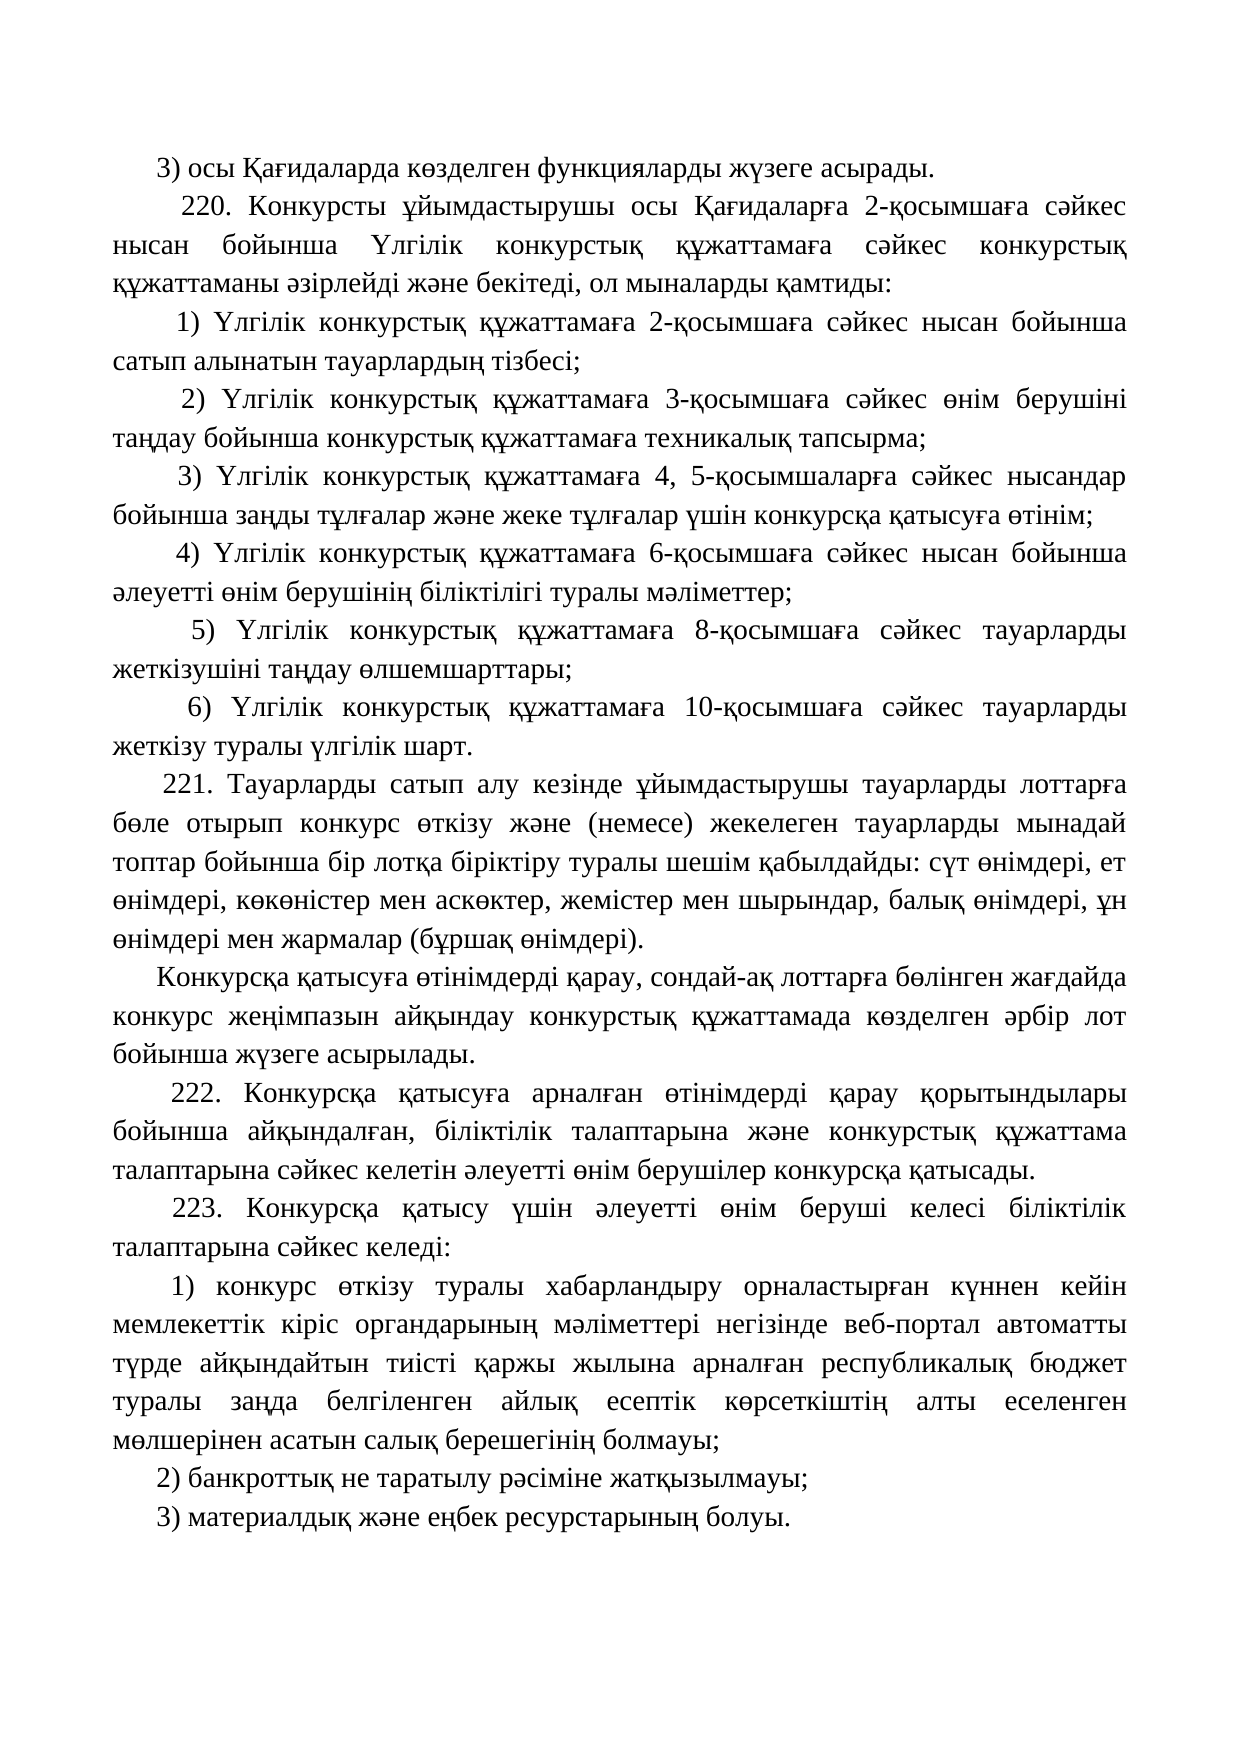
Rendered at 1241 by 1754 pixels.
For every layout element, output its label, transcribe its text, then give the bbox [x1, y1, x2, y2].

text Конкурсқа қатысуға өтінімдерді қарау, сондай-ақ лоттарға бөлінген жағдайда конкурс жеңімпазын айқындау конкурстық құжаттамада көзделген әрбір лот бойынша жүзеге асырылады. [112, 959, 1128, 1070]
text 2) банкроттық не таратылу рәсіміне жатқызылмауы; [112, 1460, 1128, 1494]
text 3) материалдық және еңбек ресурстарының болуы. [112, 1499, 1128, 1532]
text 2) Үлгілік конкурстық құжаттамаға 3-қосымшаға сәйкес өнім берушіні таңдау бойынша конкурстық құжаттамаға техникалық тапсырма; [112, 381, 1128, 453]
text 3) Үлгілік конкурстық құжаттамаға 4, 5-қосымшаларға сәйкес нысандар бойынша заңды тұлғалар және жеке тұлғалар үшін конкурсқа қатысуға өтінім; [112, 458, 1128, 530]
text 1) Үлгілік конкурстық құжаттамаға 2-қосымшаға сәйкес нысан бойынша сатып алынатын тауарлардың тізбесі; [112, 304, 1128, 376]
text 1) конкурс өткізу туралы хабарландыру орналастырған күннен кейін мемлекеттік кіріс органдарының мәліметтері негізінде веб-портал автоматты түрде айқындайтын тиісті қаржы жылына арналған республикалық бюджет туралы заңда белгіленген айлық есептік көрсеткіштің алты еселенген мөлшерінен асатын салық берешегінің болмауы; [112, 1268, 1128, 1455]
text 222. Конкурсқа қатысуға арналған өтінімдерді қарау қорытындылары бойынша айқындалған, біліктілік талаптарына және конкурстық құжаттама талаптарына сәйкес келетін әлеуетті өнім берушілер конкурсқа қатысады. [112, 1075, 1128, 1186]
text 6) Үлгілік конкурстық құжаттамаға 10-қосымшаға сәйкес тауарларды жеткізу туралы үлгілік шарт. [112, 689, 1128, 762]
text 4) Үлгілік конкурстық құжаттамаға 6-қосымшаға сәйкес нысан бойынша әлеуетті өнім берушінің біліктілігі туралы мәліметтер; [112, 535, 1128, 607]
text 223. Конкурсқа қатысу үшін әлеуетті өнім беруші келесі біліктілік талаптарына сәйкес келеді: [112, 1191, 1128, 1263]
text 221. Тауарларды сатып алу кезінде ұйымдастырушы тауарларды лоттарға бөле отырып конкурс өткізу және (немесе) жекелеген тауарларды мынадай топтар бойынша бір лотқа біріктіру туралы шешім қабылдайды: сүт өнімдері, ет өнімдері, көкөністер мен аскөктер, жемістер мен шырындар, балық өнімдері, ұн өнімдері мен жармалар (бұршақ өнімдері). [112, 767, 1128, 954]
text 3) осы Қағидаларда көзделген функцияларды жүзеге асырады. [112, 150, 1128, 183]
text 5) Үлгілік конкурстық құжаттамаға 8-қосымшаға сәйкес тауарларды жеткізушіні таңдау өлшемшарттары; [112, 612, 1128, 684]
text 220. Конкурсты ұйымдастырушы осы Қағидаларға 2-қосымшаға сәйкес нысан бойынша Үлгілік конкурстық құжаттамаға сәйкес конкурстық құжаттаманы әзірлейді және бекітеді, ол мыналарды қамтиды: [112, 188, 1128, 299]
